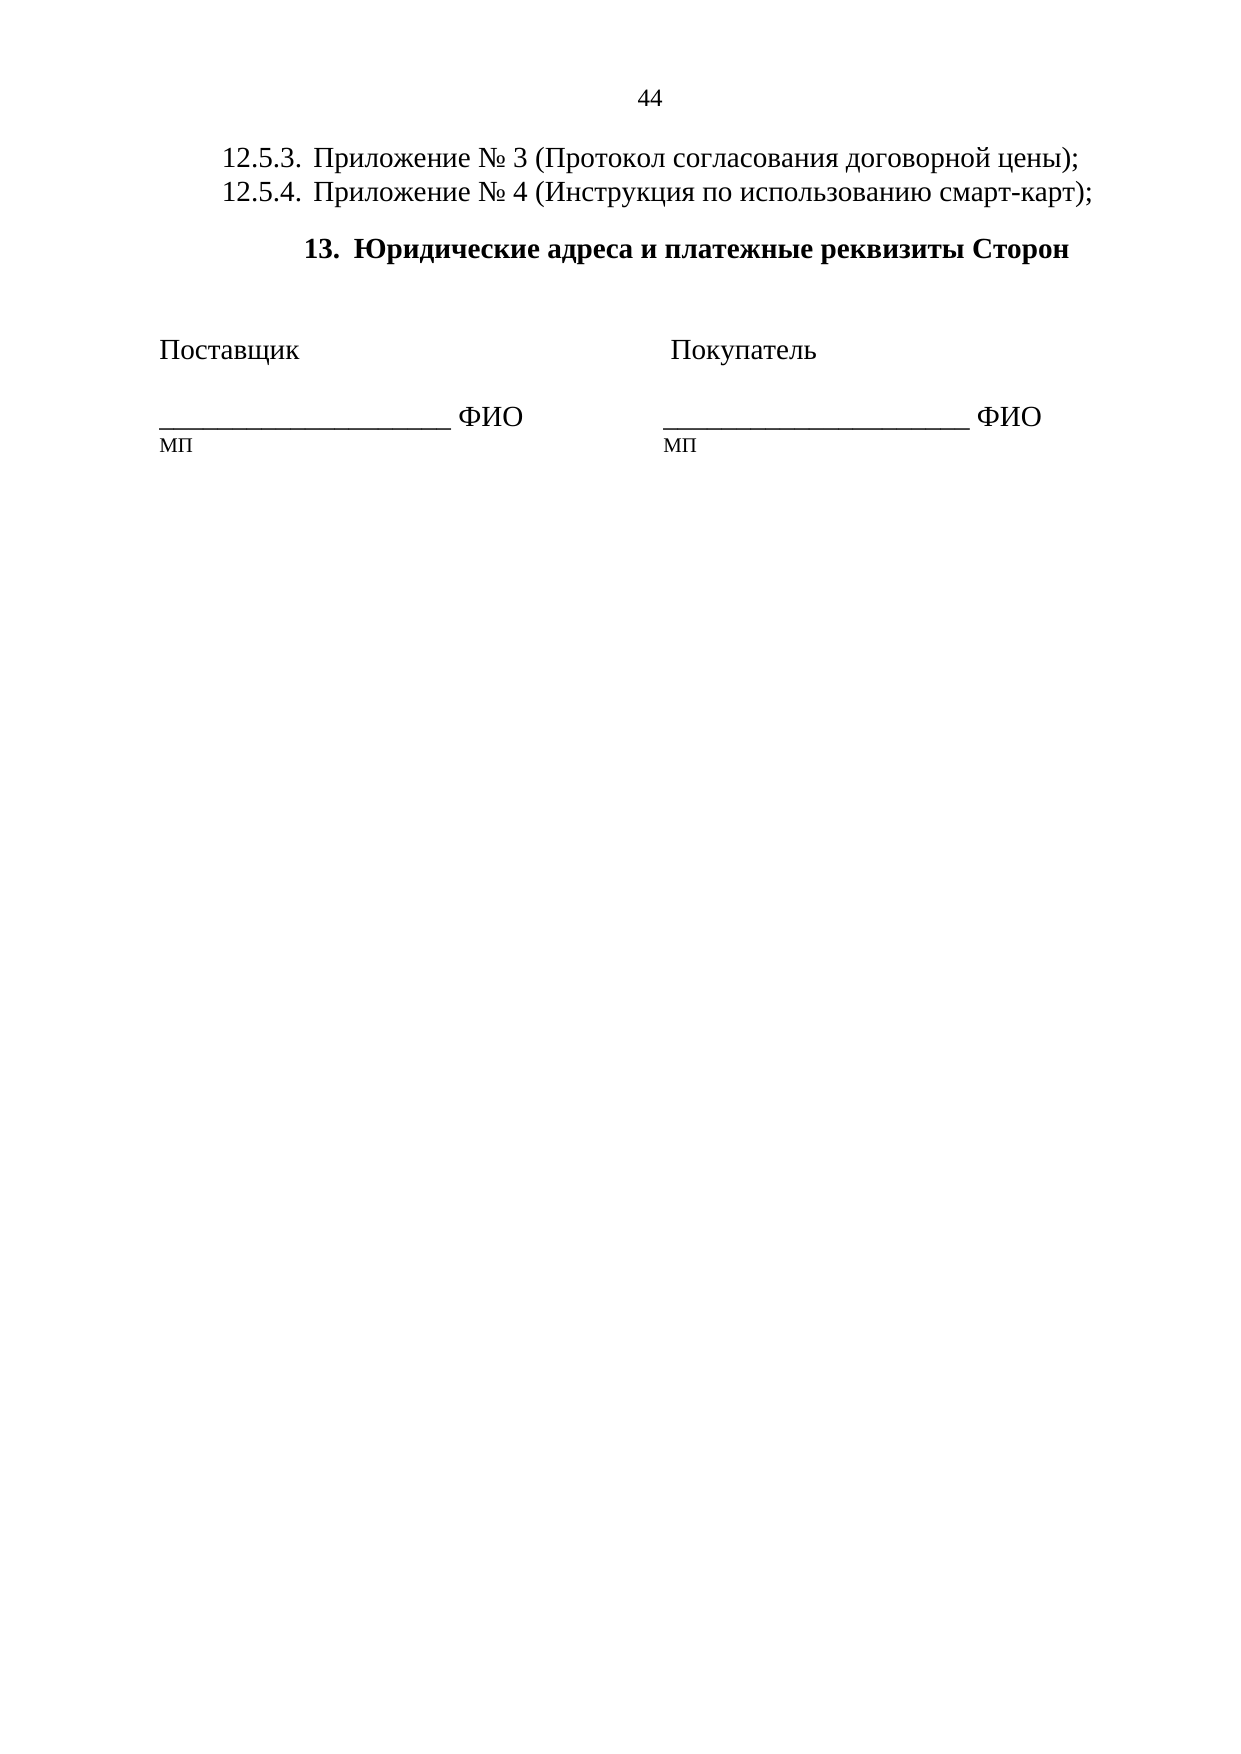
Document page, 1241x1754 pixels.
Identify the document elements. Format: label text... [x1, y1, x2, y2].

list Приложение № 4 (Инструкция по использованию смарт-карт); [148, 174, 1152, 207]
table_header Поставщик ____________________ ФИО МП [148, 265, 652, 457]
list Юридические адреса и платежные реквизиты Сторон [148, 231, 1152, 265]
table_header Покупатель _____________________ ФИО МП [652, 265, 1189, 457]
list Приложение № 3 (Протокол согласования договорной цены); [148, 140, 1152, 174]
